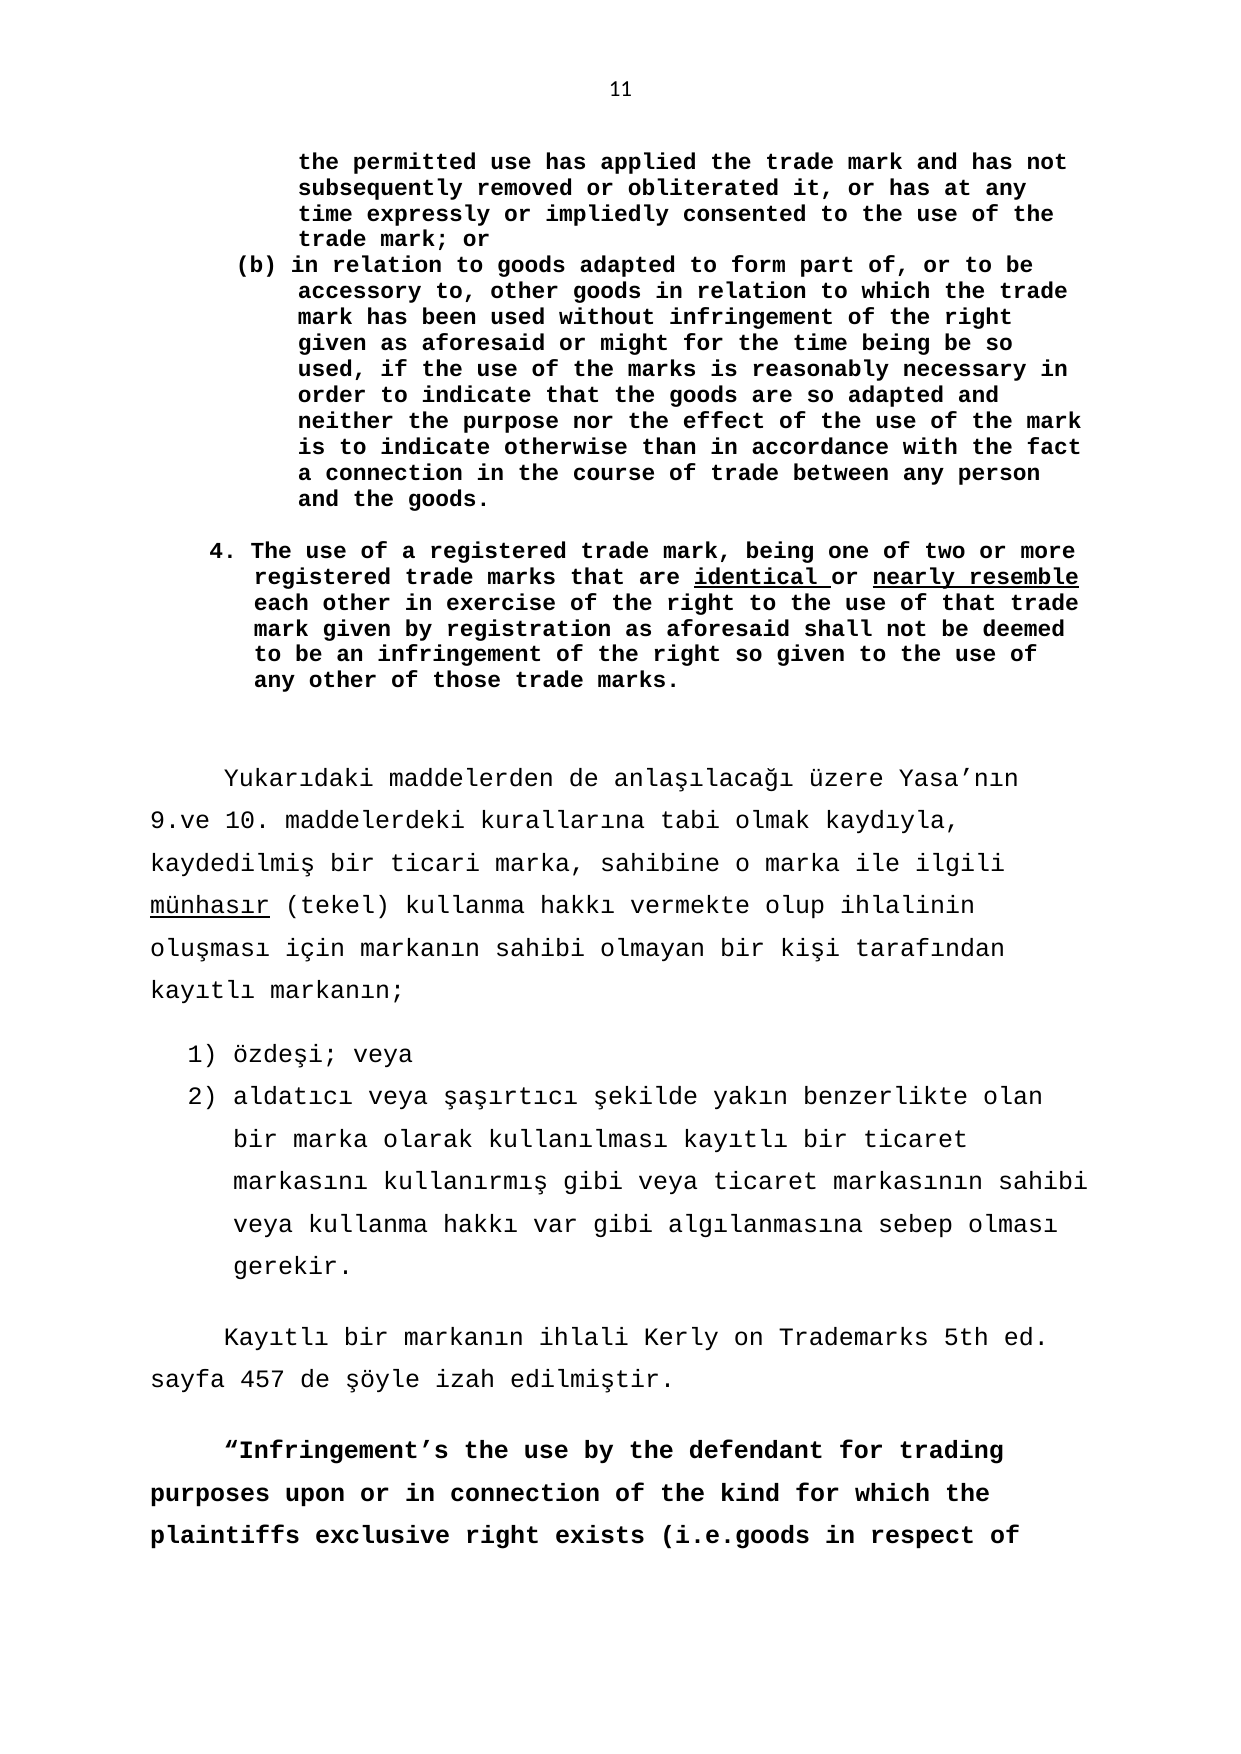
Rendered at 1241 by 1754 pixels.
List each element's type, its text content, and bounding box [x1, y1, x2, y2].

text (b) in relation to goods adapted to form part of, or to be accessory to, other goods in relation to which the trade mark has been used without infringement of the right given as aforesaid or might for the time being be so used, if the use of the marks is reasonably necessary in order to indicate that the goods are so adapted and neither the purpose nor the effect of the use of the mark is to indicate otherwise than in accordance with the fact a connection in the course of trade between any person and the goods. [194, 254, 1090, 513]
text 4. The use of a registered trade mark, being one of two or more registered trade marks that are identical or nearly resemble each other in exercise of the right to the use of that trade mark given by registration as aforesaid shall not be deemed to be an infringement of the right so given to the use of any other of those trade marks. [209, 539, 1090, 695]
list Kayıtlı bir markanın ihlali Kerly on Trademarks 5th ed. sayfa 457 de şöyle izah edilmiştir. [150, 1324, 1090, 1395]
list özdeşi; veya [187, 1041, 1090, 1070]
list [150, 1438, 1090, 1551]
text Yukarıdaki maddelerden de anlaşılacağı üzere Yasa’nın 9.ve 10. maddelerdeki kurallarına tabi olmak kaydıyla, kaydedilmiş bir ticari marka, sahibine o marka ile ilgili münhasır (tekel) kullanma hakkı vermekte olup ihlalinin oluşması için markanın sahibi olmayan bir kişi tarafından kayıtlı markanın; [150, 766, 1090, 1006]
list aldatıcı veya şaşırtıcı şekilde yakın benzerlikte olan bir marka olarak kullanılması kayıtlı bir ticaret markasını kullanırmış gibi veya ticaret markasının sahibi veya kullanma hakkı var gibi algılanmasına sebep olması gerekir. [187, 1084, 1090, 1282]
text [194, 150, 1090, 254]
